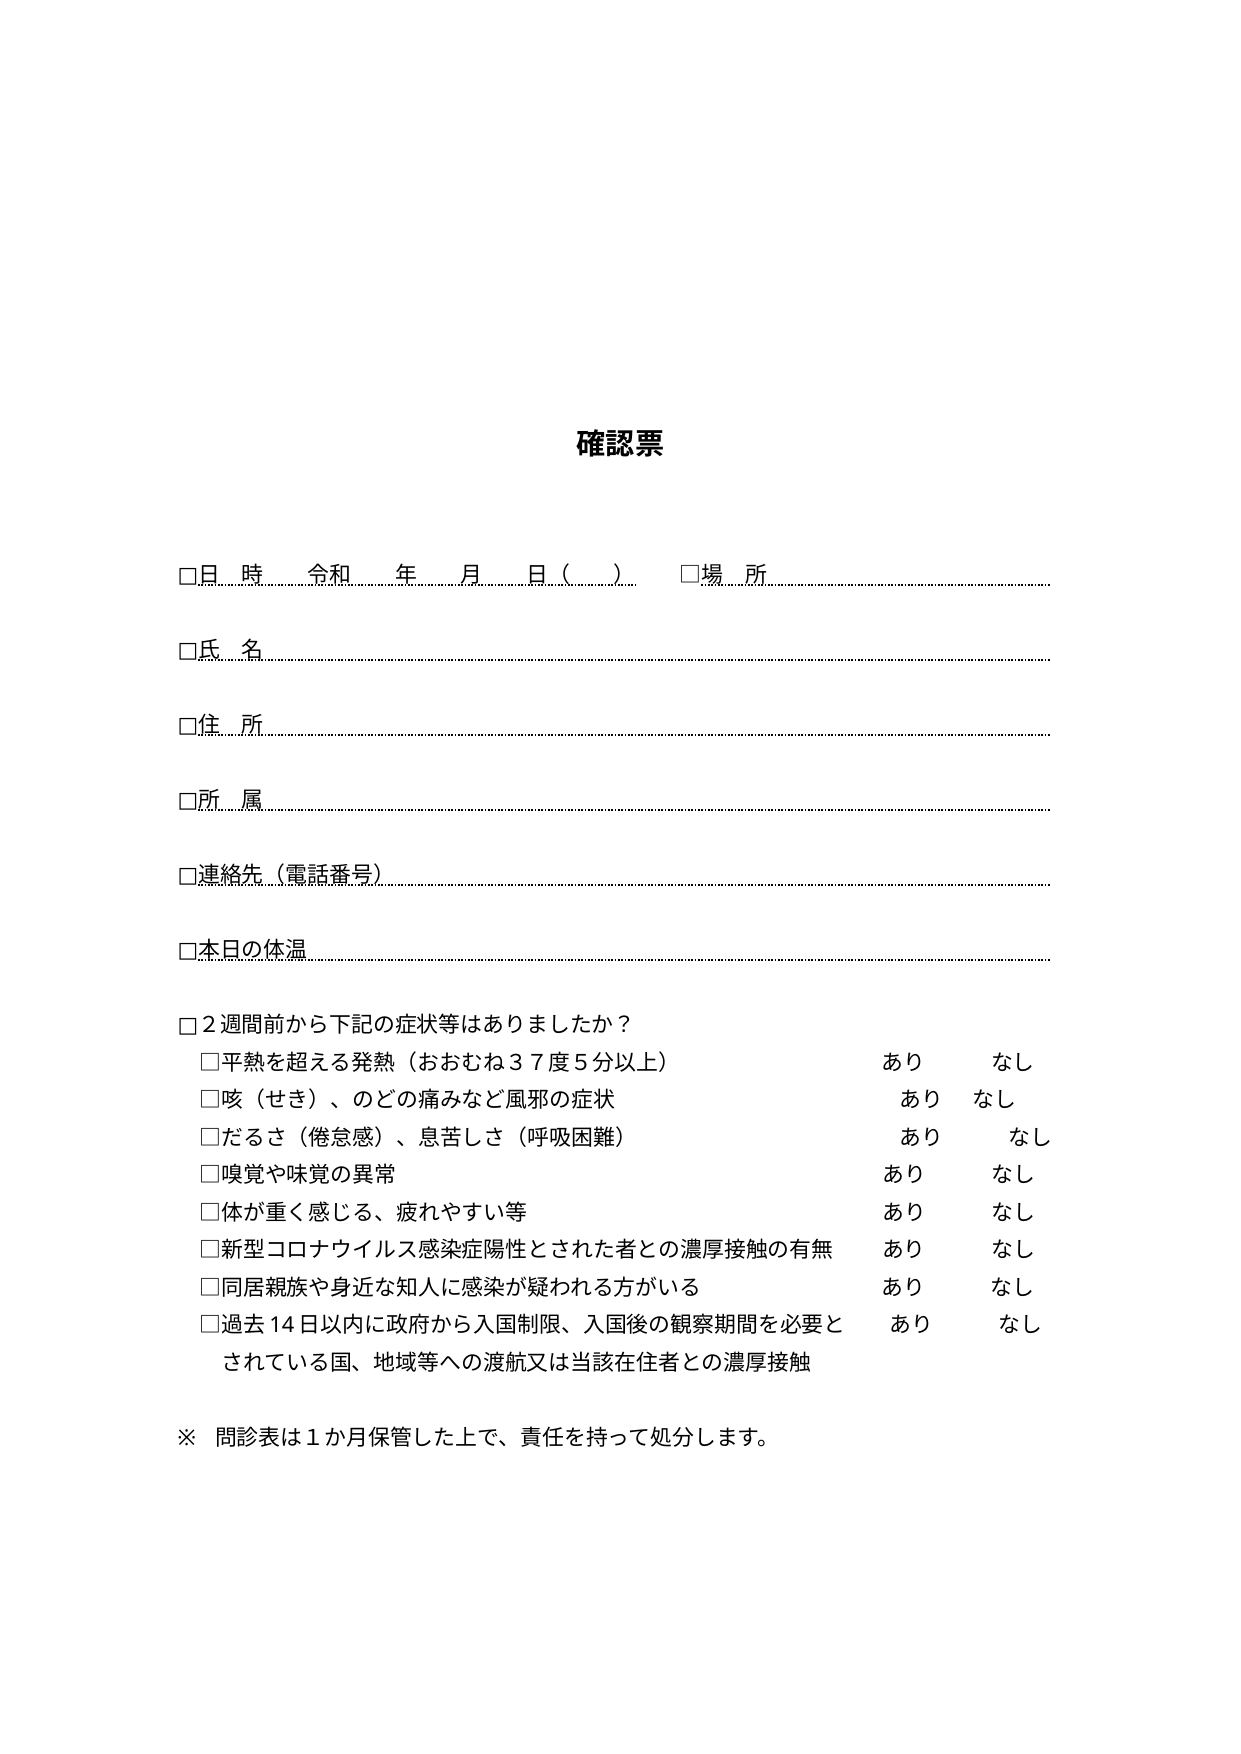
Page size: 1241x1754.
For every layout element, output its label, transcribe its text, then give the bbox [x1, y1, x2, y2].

text □過去14日以内に政府から入国制限、入国後の観察期間を必要と あり なし [177, 1304, 1063, 1342]
text □所 属 [177, 779, 1063, 817]
text □住 所 [177, 704, 1063, 742]
text □同居親族や身近な知人に感染が疑われる方がいる あり なし [177, 1267, 1063, 1304]
list 問診表は１か月保管した上で、責任を持って処分します。 [177, 1417, 1063, 1454]
text □氏 名 [177, 629, 1063, 667]
text □平熱を超える発熱（おおむね３７度５分以上） あり なし [177, 1042, 1063, 1079]
text □体が重く感じる、疲れやすい等 あり なし [177, 1192, 1063, 1229]
text □咳（せき）、のどの痛みなど風邪の症状 あり なし [177, 1079, 1063, 1117]
text □嗅覚や味覚の異常 あり なし [177, 1154, 1063, 1192]
text □本日の体温 [177, 929, 1063, 967]
text □日 時 令和 年 月 日（ ） □場 所 [177, 554, 1063, 592]
text □連絡先（電話番号） [177, 854, 1063, 892]
text されている国、地域等への渡航又は当該在住者との濃厚接触 [177, 1342, 1063, 1379]
text □だるさ（倦怠感）、息苦しさ（呼吸困難） あり なし [177, 1117, 1063, 1154]
text □２週間前から下記の症状等はありましたか？ [177, 1004, 1063, 1042]
text 確認票 [177, 404, 1063, 479]
text □新型コロナウイルス感染症陽性とされた者との濃厚接触の有無 あり なし [177, 1229, 1063, 1267]
